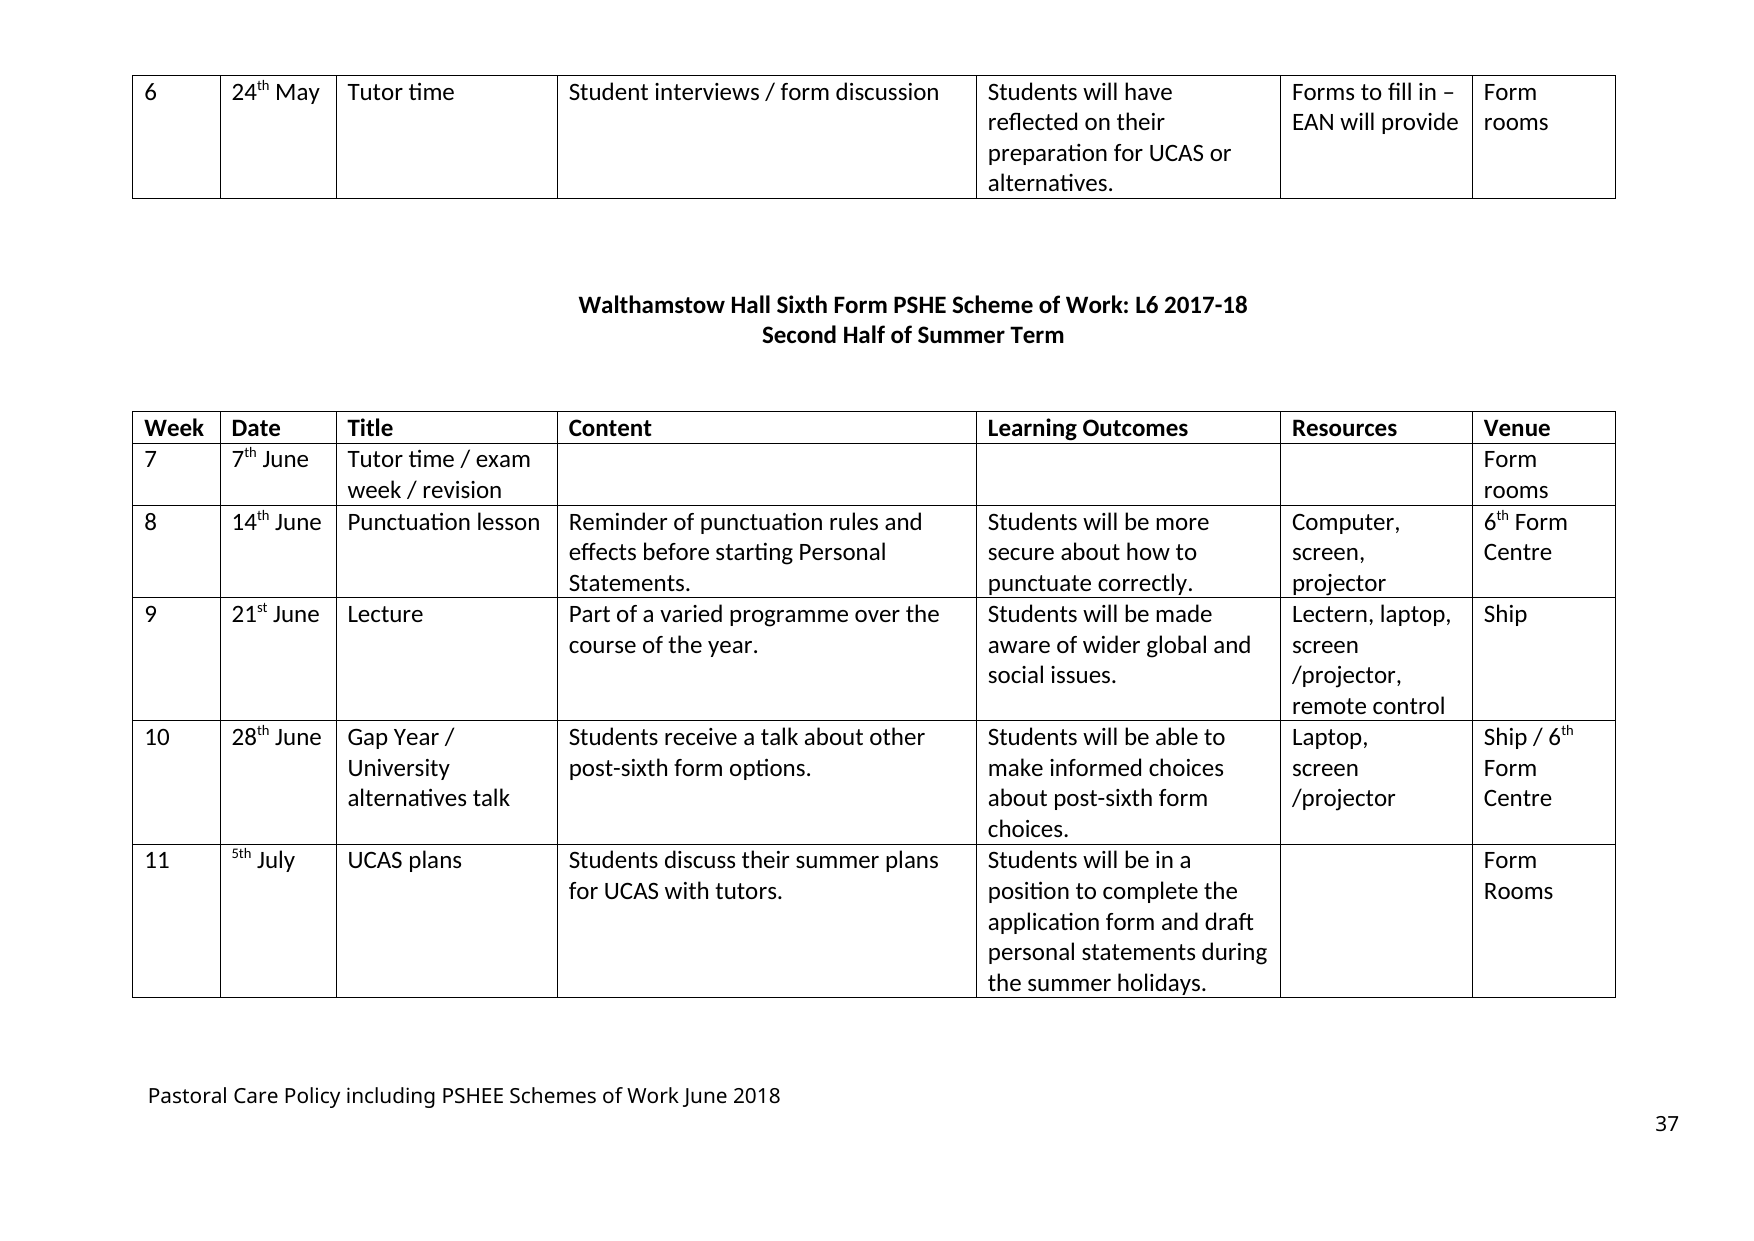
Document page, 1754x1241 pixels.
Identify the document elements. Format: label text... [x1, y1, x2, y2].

table_header Learning Outcomes [977, 412, 1280, 443]
table_cell 21st June [221, 598, 336, 720]
table_header Resources [1281, 412, 1472, 443]
table_cell Student interviews / form discussion [558, 76, 976, 198]
table_cell Students will be in a position to complete the application form and draft personal statements during the summer holidays. [977, 845, 1280, 997]
table_cell 10 [133, 721, 220, 843]
table_cell Form rooms [1473, 76, 1615, 198]
table_cell Students will be more secure about how to punctuate correctly. [977, 506, 1280, 597]
text Walthamstow Hall Sixth Form PSHE Scheme of Work: L6 2017-18 [148, 289, 1679, 319]
table_cell Form Rooms [1473, 845, 1615, 997]
table_cell Students will be able to make informed choices about post-sixth form choices. [977, 721, 1280, 843]
table_cell 9 [133, 598, 220, 720]
table_header Content [558, 412, 976, 443]
text Second Half of Summer Term [148, 319, 1679, 350]
table_cell Laptop, screen /projector [1281, 721, 1472, 843]
table_cell 5th July [221, 845, 336, 997]
table_cell Ship / 6th Form Centre [1473, 721, 1615, 843]
table_cell [558, 444, 976, 505]
table_cell Form rooms [1473, 444, 1615, 505]
table_cell 14th June [221, 506, 336, 597]
table_cell 8 [133, 506, 220, 597]
table_cell Students will be made aware of wider global and social issues. [977, 598, 1280, 720]
table_cell 28th June [221, 721, 336, 843]
table_cell 6th Form Centre [1473, 506, 1615, 597]
table_cell [1281, 444, 1472, 505]
table_cell Lectern, laptop, screen /projector, remote control [1281, 598, 1472, 720]
table_cell Tutor time / exam week / revision [337, 444, 557, 505]
table_cell 7 [133, 444, 220, 505]
table_cell Students discuss their summer plans for UCAS with tutors. [558, 845, 976, 997]
table_cell [977, 444, 1280, 505]
table_cell Computer, screen, projector [1281, 506, 1472, 597]
table_cell Ship [1473, 598, 1615, 720]
table_header Title [337, 412, 557, 443]
table_cell [1281, 845, 1472, 997]
table_cell Reminder of punctuation rules and effects before starting Personal Statements. [558, 506, 976, 597]
table_cell 11 [133, 845, 220, 997]
table_cell Forms to fill in – EAN will provide [1281, 76, 1472, 198]
table_cell 6 [133, 76, 220, 198]
table_header Venue [1473, 412, 1615, 443]
table_cell UCAS plans [337, 845, 557, 997]
table_cell Students receive a talk about other post-sixth form options. [558, 721, 976, 843]
table_header Date [221, 412, 336, 443]
table_cell 7th June [221, 444, 336, 505]
table_header Week [133, 412, 220, 443]
table_cell Gap Year / University alternatives talk [337, 721, 557, 843]
table_cell Part of a varied programme over the course of the year. [558, 598, 976, 720]
table_cell Students will have reflected on their preparation for UCAS or alternatives. [977, 76, 1280, 198]
table_cell Punctuation lesson [337, 506, 557, 597]
table_cell Lecture [337, 598, 557, 720]
table_cell Tutor time [337, 76, 557, 198]
table_cell 24th May [221, 76, 336, 198]
